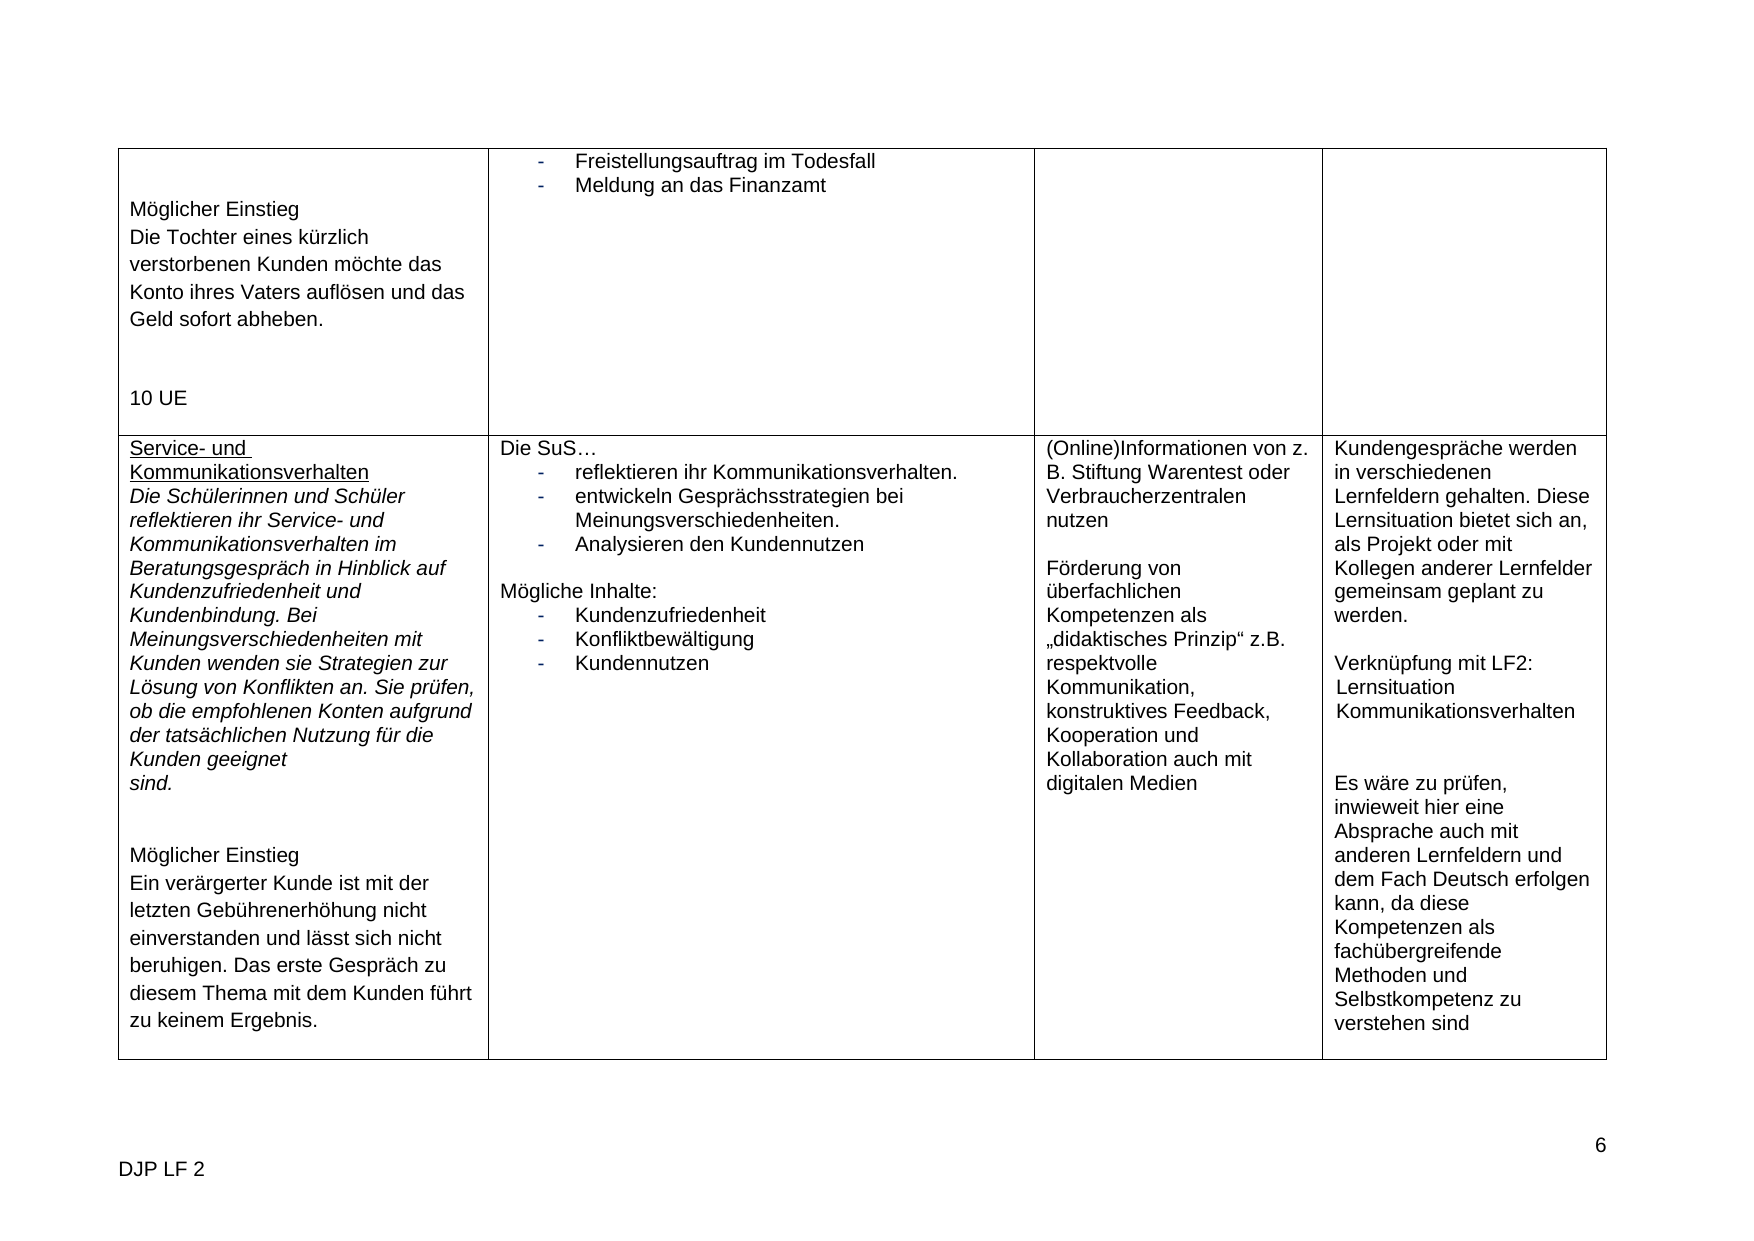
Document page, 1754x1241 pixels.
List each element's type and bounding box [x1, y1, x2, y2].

table_cell [489, 149, 1034, 434]
table_cell [489, 436, 1034, 1058]
table_cell [1323, 436, 1606, 1058]
table_cell [1035, 149, 1322, 434]
table_cell [1323, 149, 1606, 434]
table_cell [1035, 436, 1322, 1058]
table_cell [119, 149, 488, 434]
table_cell [119, 436, 488, 1058]
